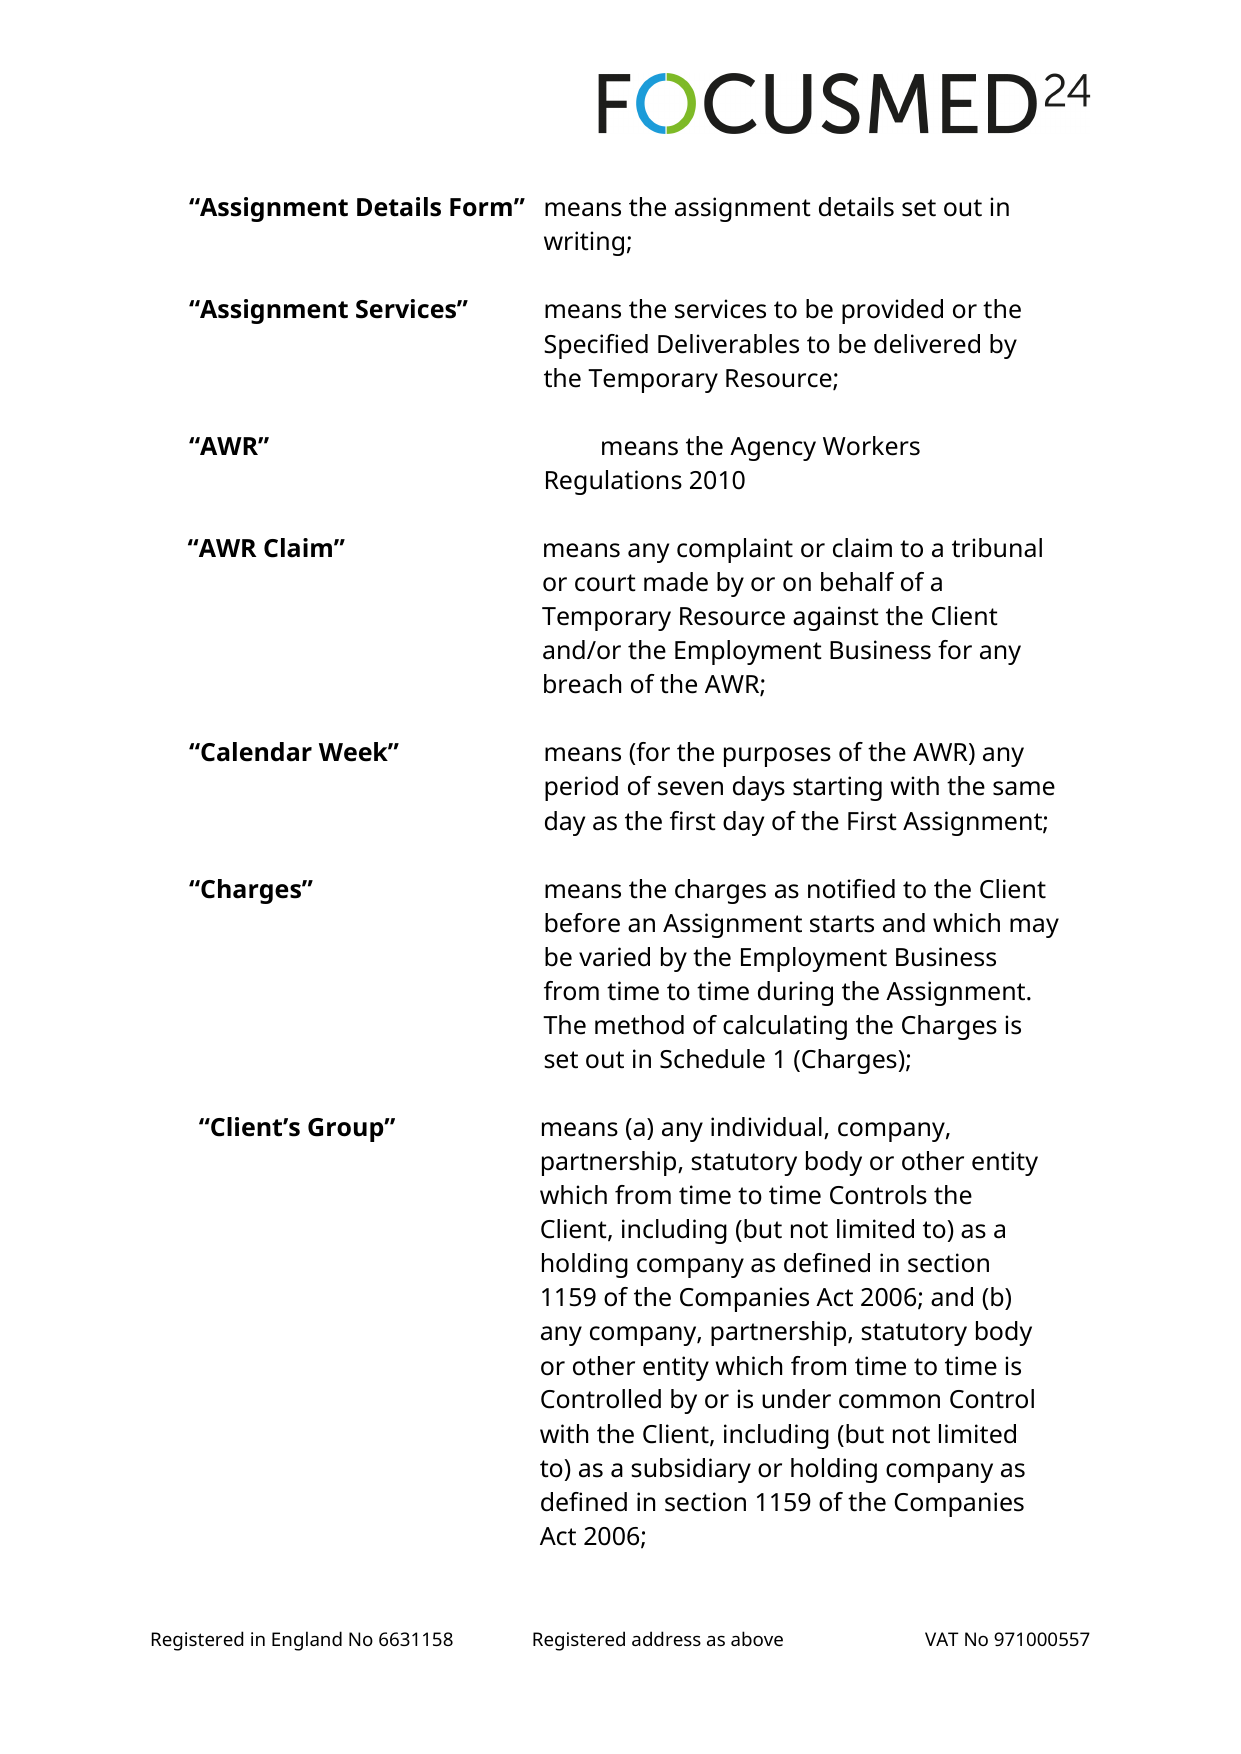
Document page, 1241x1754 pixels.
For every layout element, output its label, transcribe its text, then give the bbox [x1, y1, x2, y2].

text “Assignment Details Form” means the assignment details set out in writing; [189, 190, 1061, 258]
text “Charges” means the charges as notified to the Client before an Assignment starts and which may be varied by the Employment Business from time to time during the Assignment. The method of calculating the Charges is set out in Schedule 1 (Charges); [189, 871, 1061, 1076]
text “AWR” means the Agency Workers Regulations 2010 [189, 428, 1061, 497]
text “Assignment Services” means the services to be provided or the Specified Deliverables to be delivered by the Temporary Resource; [189, 292, 1061, 394]
text “Calendar Week” means (for the purposes of the AWR) any period of seven days starting with the same day as the first day of the First Assignment; [189, 735, 1061, 837]
text “AWR Claim” means any complaint or claim to a tribunal or court made by or on behalf of a Temporary Resource against the Client and/or the Employment Business for any breach of the AWR; [187, 531, 1061, 701]
table_header means (a) any individual, company, partnership, statutory body or other entity which from time to time Controls the Client, including (but not limited to) as a holding company as defined in section 1159 of the Companies Act 2006; and (b) any company, partnership, statutory body or other entity which from time to time is Controlled by or is under common Control with the Client, including (but not limited to) as a subsidiary or holding company as defined in section 1159 of the Companies Act 2006; [525, 1110, 1089, 1587]
table_header “Client’s Group” [187, 1110, 525, 1587]
picture [598, 73, 1091, 134]
